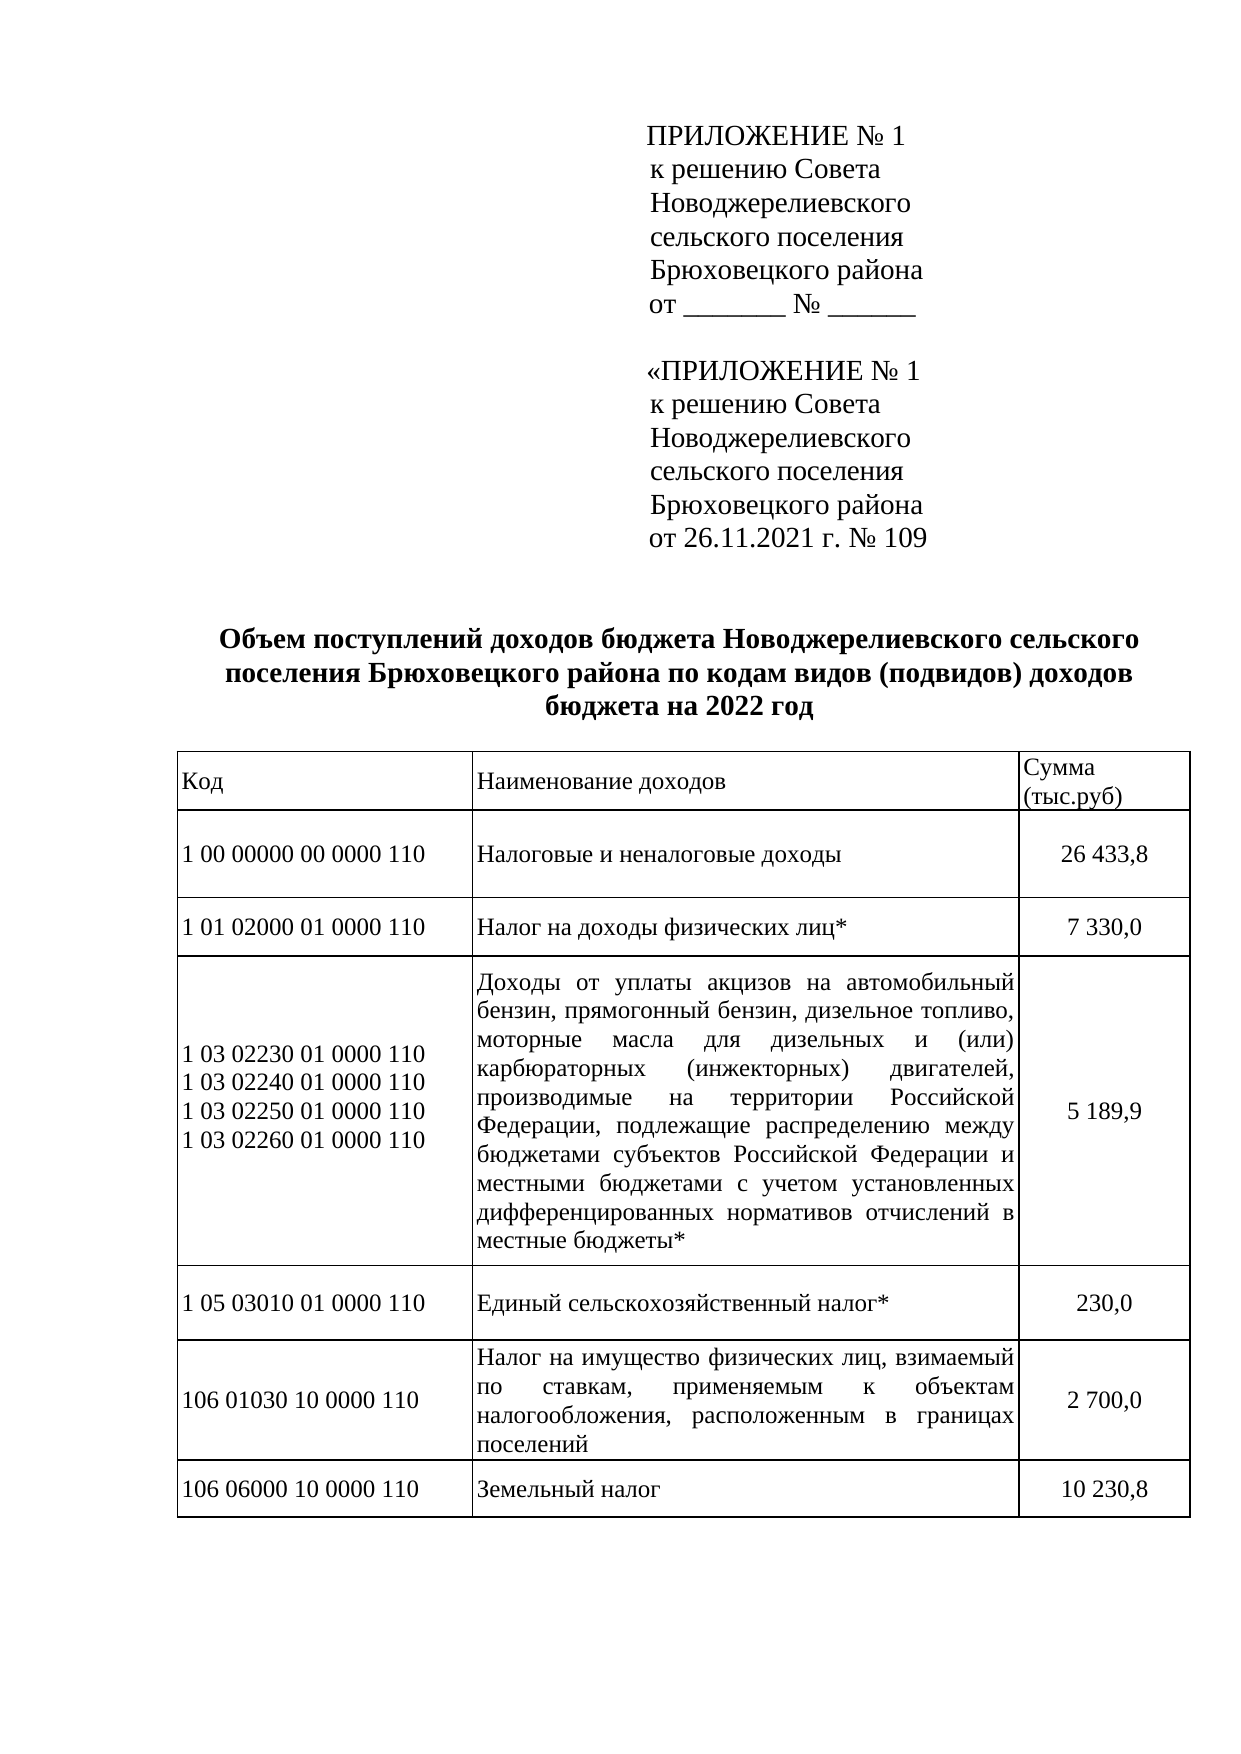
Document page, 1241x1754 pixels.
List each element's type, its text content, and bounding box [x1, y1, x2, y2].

table_cell Налоговые и неналоговые доходы [473, 811, 1018, 897]
table_cell 1 00 00000 00 0000 110 [178, 811, 472, 897]
table_cell Налог на доходы физических лиц* [473, 898, 1018, 955]
table_cell Налог на имущество физических лиц, взимаемый по ставкам, применяемым к объектам налогообложения, расположенным в границах поселений [473, 1341, 1018, 1459]
table_cell Доходы от уплаты акцизов на автомобильный бензин, прямогонный бензин, дизельное топливо, моторные масла для дизельных и (или) карбюраторных (инжекторных) двигателей, производимые на территории Российской Федерации, подлежащие распределению между бюджетами субъектов Российской Федерации и местными бюджетами с учетом установленных дифференцированных нормативов отчислений в местные бюджеты* [473, 957, 1018, 1264]
table_cell 230,0 [1020, 1266, 1189, 1339]
text Объем поступлений доходов бюджета Новоджерелиевского сельского поселения Брюховецкого района по кодам видов (подвидов) доходов бюджета на 2022 год [177, 621, 1181, 722]
table_cell 5 189,9 [1020, 957, 1189, 1264]
table_cell 1 01 02000 01 0000 110 [178, 898, 472, 955]
table_cell 106 01030 10 0000 110 [178, 1341, 472, 1459]
table_cell 7 330,0 [1020, 898, 1189, 955]
text Брюховецкого района [650, 252, 1117, 286]
text сельского поселения [650, 219, 1117, 252]
text сельского поселения [650, 453, 1117, 487]
text к решению Совета Новоджерелиевского [650, 386, 1117, 453]
text от _______ № ______ [649, 286, 1181, 319]
text от 26.11.2021 г. № 109 [649, 521, 1181, 554]
table_header Наименование доходов [473, 752, 1018, 809]
text к решению Совета Новоджерелиевского [650, 152, 1117, 219]
text ПРИЛОЖЕНИЕ № 1 [177, 118, 1117, 152]
table_header Код [178, 752, 472, 809]
text Брюховецкого района [650, 487, 1117, 521]
table_cell 1 05 03010 01 0000 110 [178, 1266, 472, 1339]
table_cell Земельный налог [473, 1461, 1018, 1516]
table_cell 2 700,0 [1020, 1341, 1189, 1459]
table_cell 26 433,8 [1020, 811, 1189, 897]
table_cell 1 03 02230 01 0000 110 1 03 02240 01 0000 110 1 03 02250 01 0000 110 1 03 02260 01 0000 110 [178, 957, 472, 1264]
table_cell 106 06000 10 0000 110 [178, 1461, 472, 1516]
table_header Сумма (тыс.руб) [1020, 752, 1189, 809]
table_cell 10 230,8 [1020, 1461, 1189, 1516]
table_cell Единый сельскохозяйственный налог* [473, 1266, 1018, 1339]
text «ПРИЛОЖЕНИЕ № 1 [177, 353, 1117, 386]
